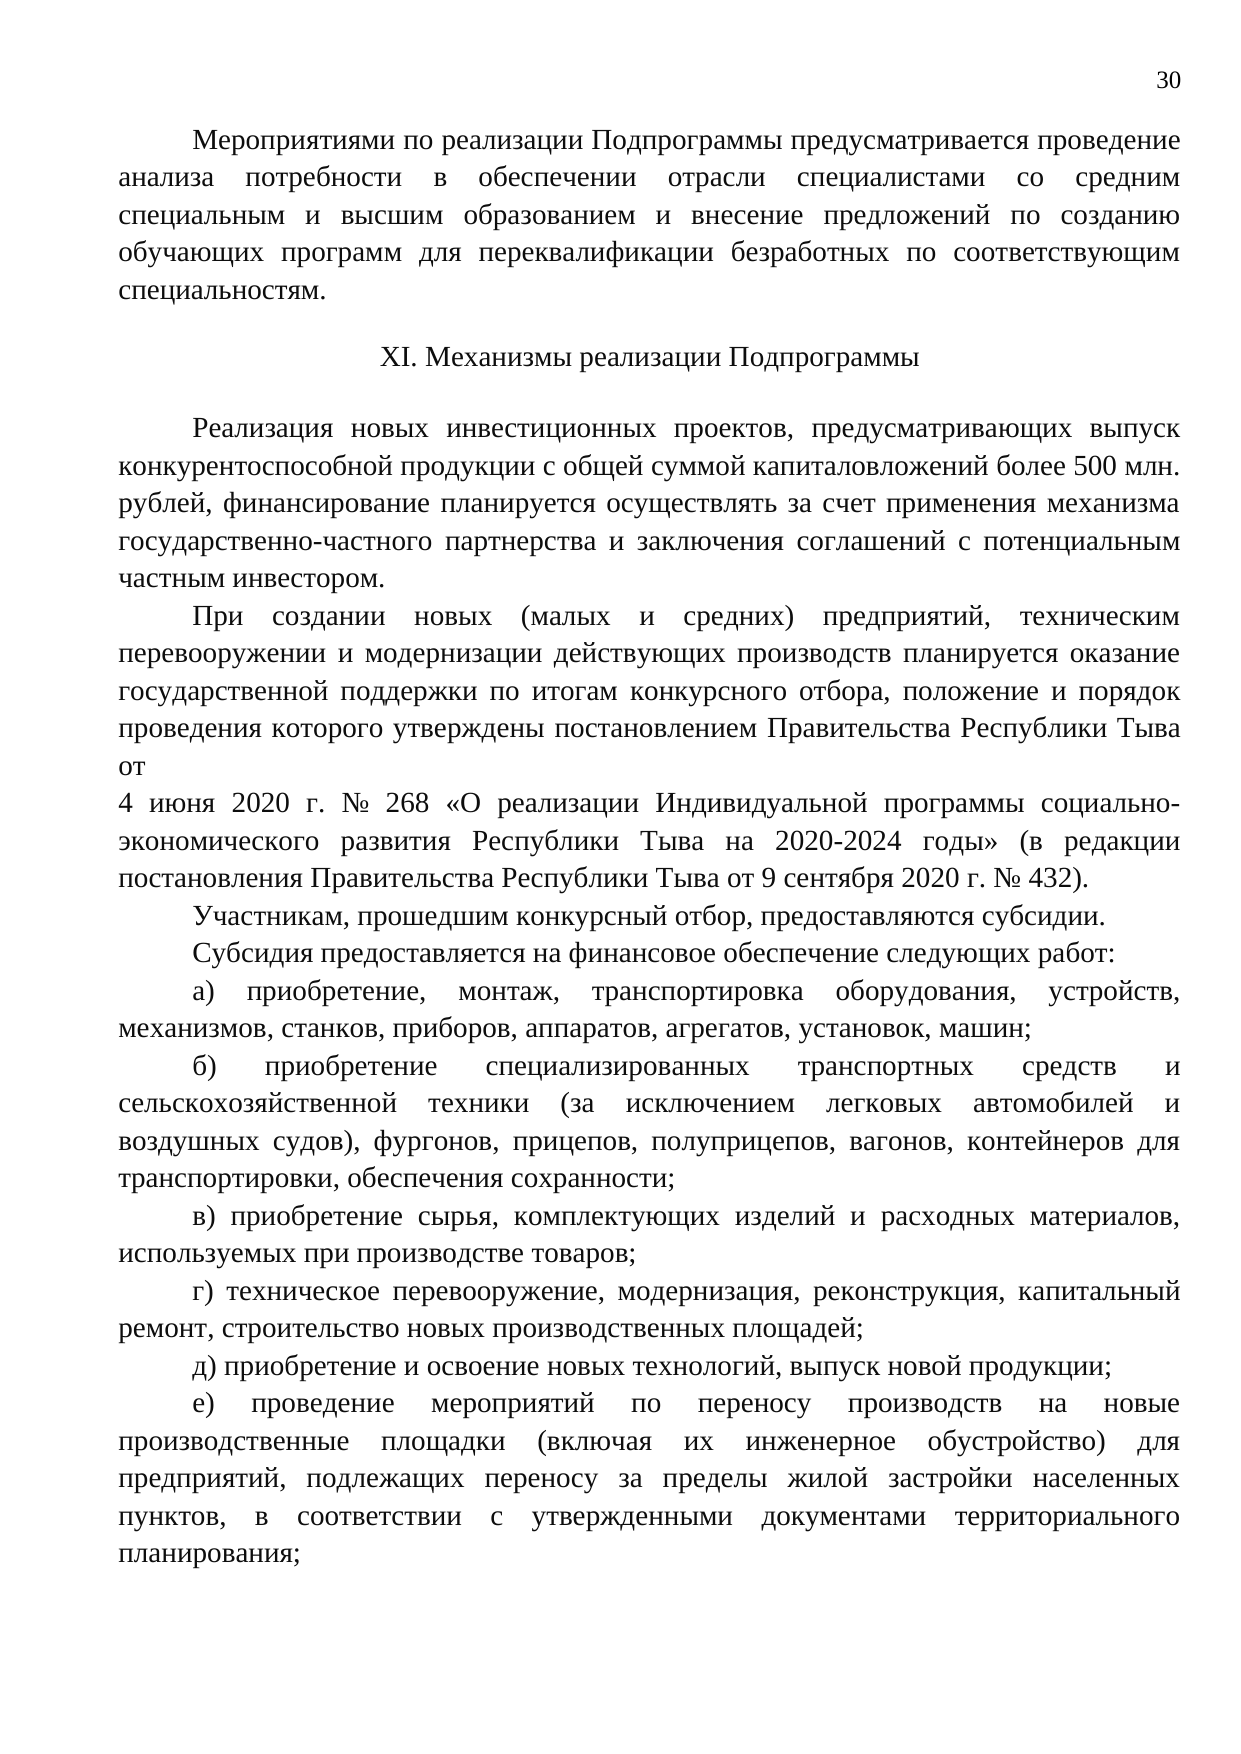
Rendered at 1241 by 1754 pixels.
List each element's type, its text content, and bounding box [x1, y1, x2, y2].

text Мероприятиями по реализации Подпрограммы предусматривается проведение анализа потребности в обеспечении отрасли специалистами со средним специальным и высшим образованием и внесение предложений по созданию обучающих программ для переквалификации безработных по соответствующим специальностям. [118, 118, 1181, 306]
text в) приобретение сырья, комплектующих изделий и расходных материалов, используемых при производстве товаров; [118, 1194, 1181, 1269]
text г) техническое перевооружение, модернизация, реконструкция, капитальный ремонт, строительство новых производственных площадей; [118, 1269, 1181, 1344]
text д) приобретение и освоение новых технологий, выпуск новой продукции; [118, 1344, 1181, 1381]
text а) приобретение, монтаж, транспортировка оборудования, устройств, механизмов, станков, приборов, аппаратов, агрегатов, установок, машин; [118, 969, 1181, 1044]
text Участникам, прошедшим конкурсный отбор, предоставляются субсидии. [118, 894, 1181, 931]
text е) проведение мероприятий по переносу производств на новые производственные площадки (включая их инженерное обустройство) для предприятий, подлежащих переносу за пределы жилой застройки населенных пунктов, в соответствии с утвержденными документами территориального планирования; [118, 1381, 1181, 1569]
text б) приобретение специализированных транспортных средств и сельскохозяйственной техники (за исключением легковых автомобилей и воздушных судов), фургонов, прицепов, полуприцепов, вагонов, контейнеров для транспортировки, обеспечения сохранности; [118, 1044, 1181, 1194]
text Субсидия предоставляется на финансовое обеспечение следующих работ: [118, 931, 1181, 969]
text Реализация новых инвестиционных проектов, предусматривающих выпуск конкурентоспособной продукции с общей суммой капиталовложений более 500 млн. рублей, финансирование планируется осуществлять за счет применения механизма государственно-частного партнерства и заключения соглашений с потенциальным частным инвестором. [118, 406, 1181, 594]
text При создании новых (малых и средних) предприятий, техническим перевооружении и модернизации действующих производств планируется оказание государственной поддержки по итогам конкурсного отбора, положение и порядок проведения которого утверждены постановлением Правительства Республики Тыва от 4 июня 2020 г. № 268 «О реализации Индивидуальной программы социально-экономического развития Республики Тыва на 2020-2024 годы» (в редакции постановления Правительства Республики Тыва от 9 сентября 2020 г. № 432). [118, 594, 1181, 894]
text XI. Механизмы реализации Подпрограммы [118, 339, 1181, 373]
